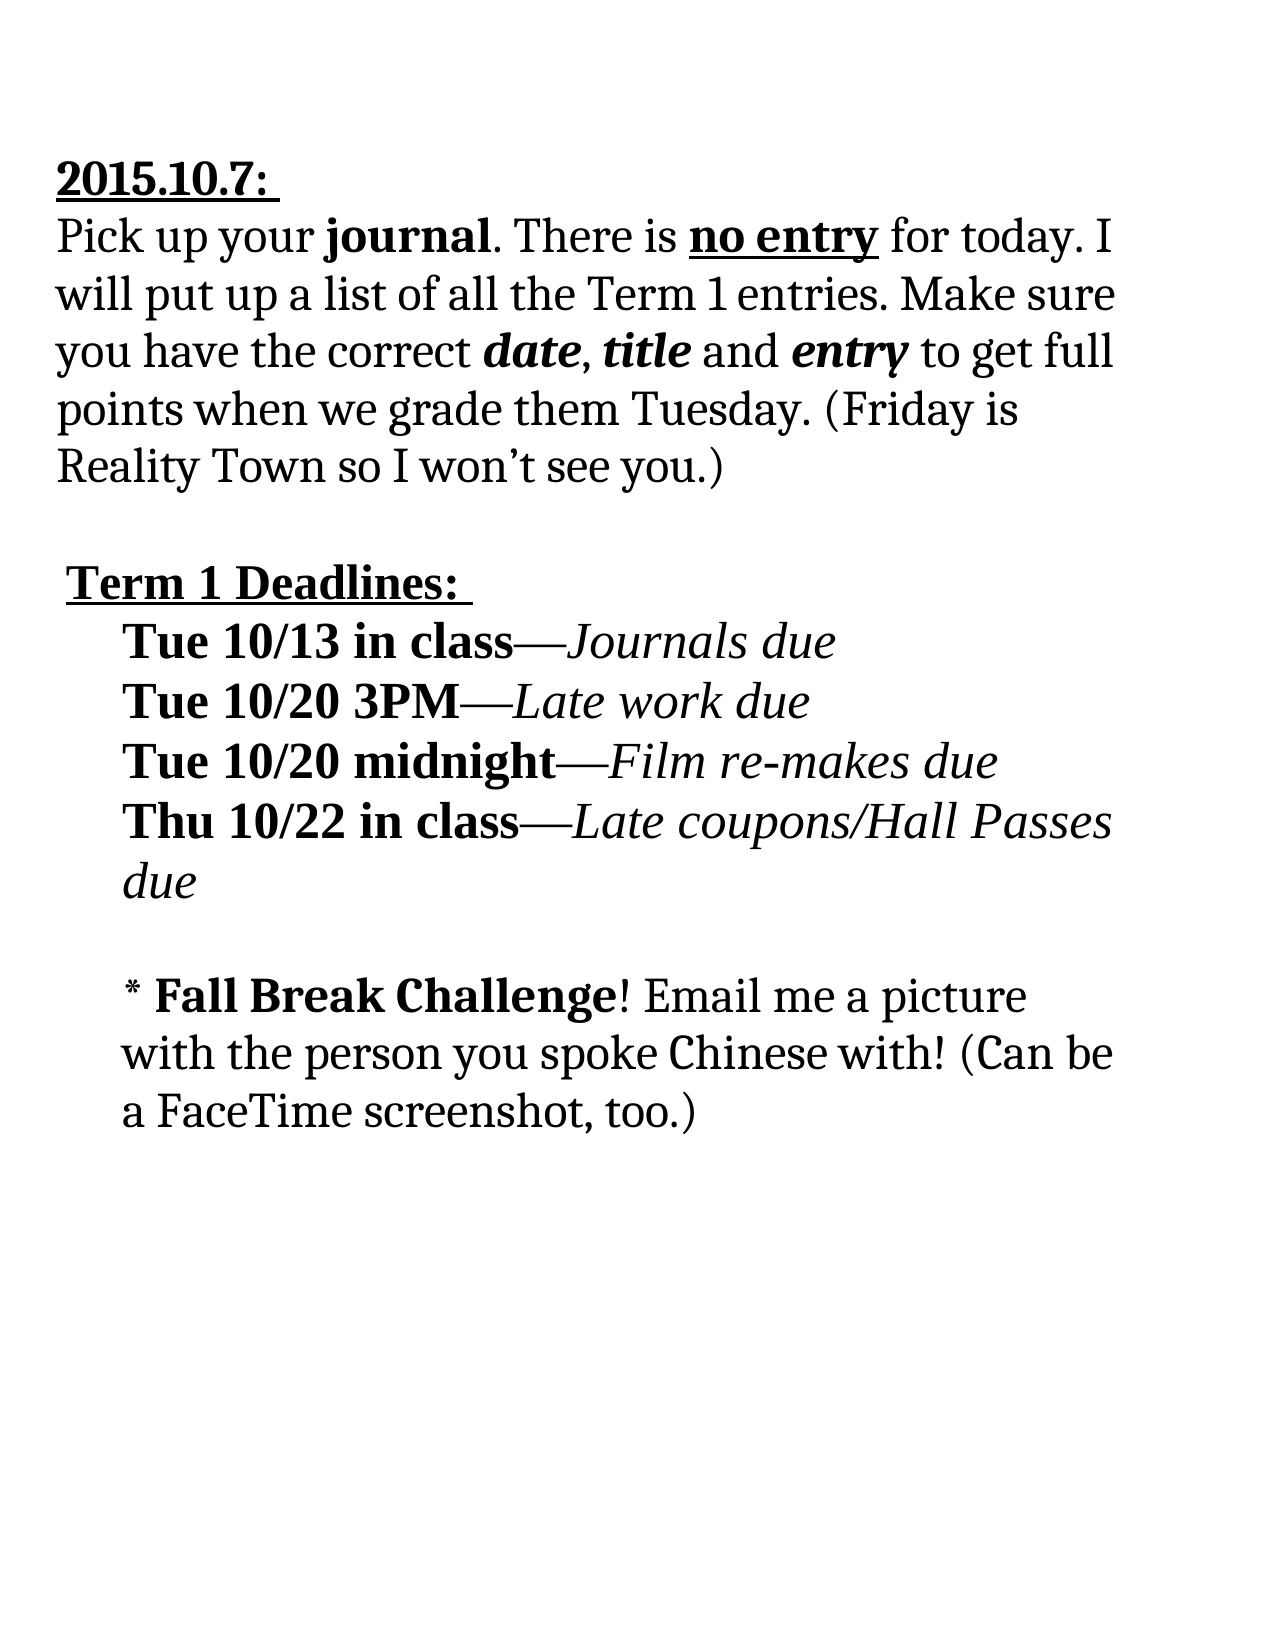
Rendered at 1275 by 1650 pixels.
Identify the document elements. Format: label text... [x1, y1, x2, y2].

text Tue 10/20 3PM—Late work due [122, 670, 1125, 730]
text 2015.10.7: [56, 150, 1125, 207]
text Tue 10/13 in class—Journals due [122, 610, 1125, 670]
list Term 1 Deadlines: [66, 552, 1125, 610]
text * Fall Break Challenge! Email me a picture with the person you spoke Chinese with! (Can be a FaceTime screenshot, too.) [122, 967, 1125, 1139]
text Pick up your journal. There is no entry for today. I will put up a list of all the Term 1 entries. Make sure you have the correct date, title and entry to get full points when we grade them Tuesday. (Friday is Reality Town so I won’t see you.) [56, 207, 1125, 495]
text Tue 10/20 midnight—Film re-makes due [122, 730, 1125, 790]
text Thu 10/22 in class—Late coupons/Hall Passes due [122, 790, 1125, 909]
